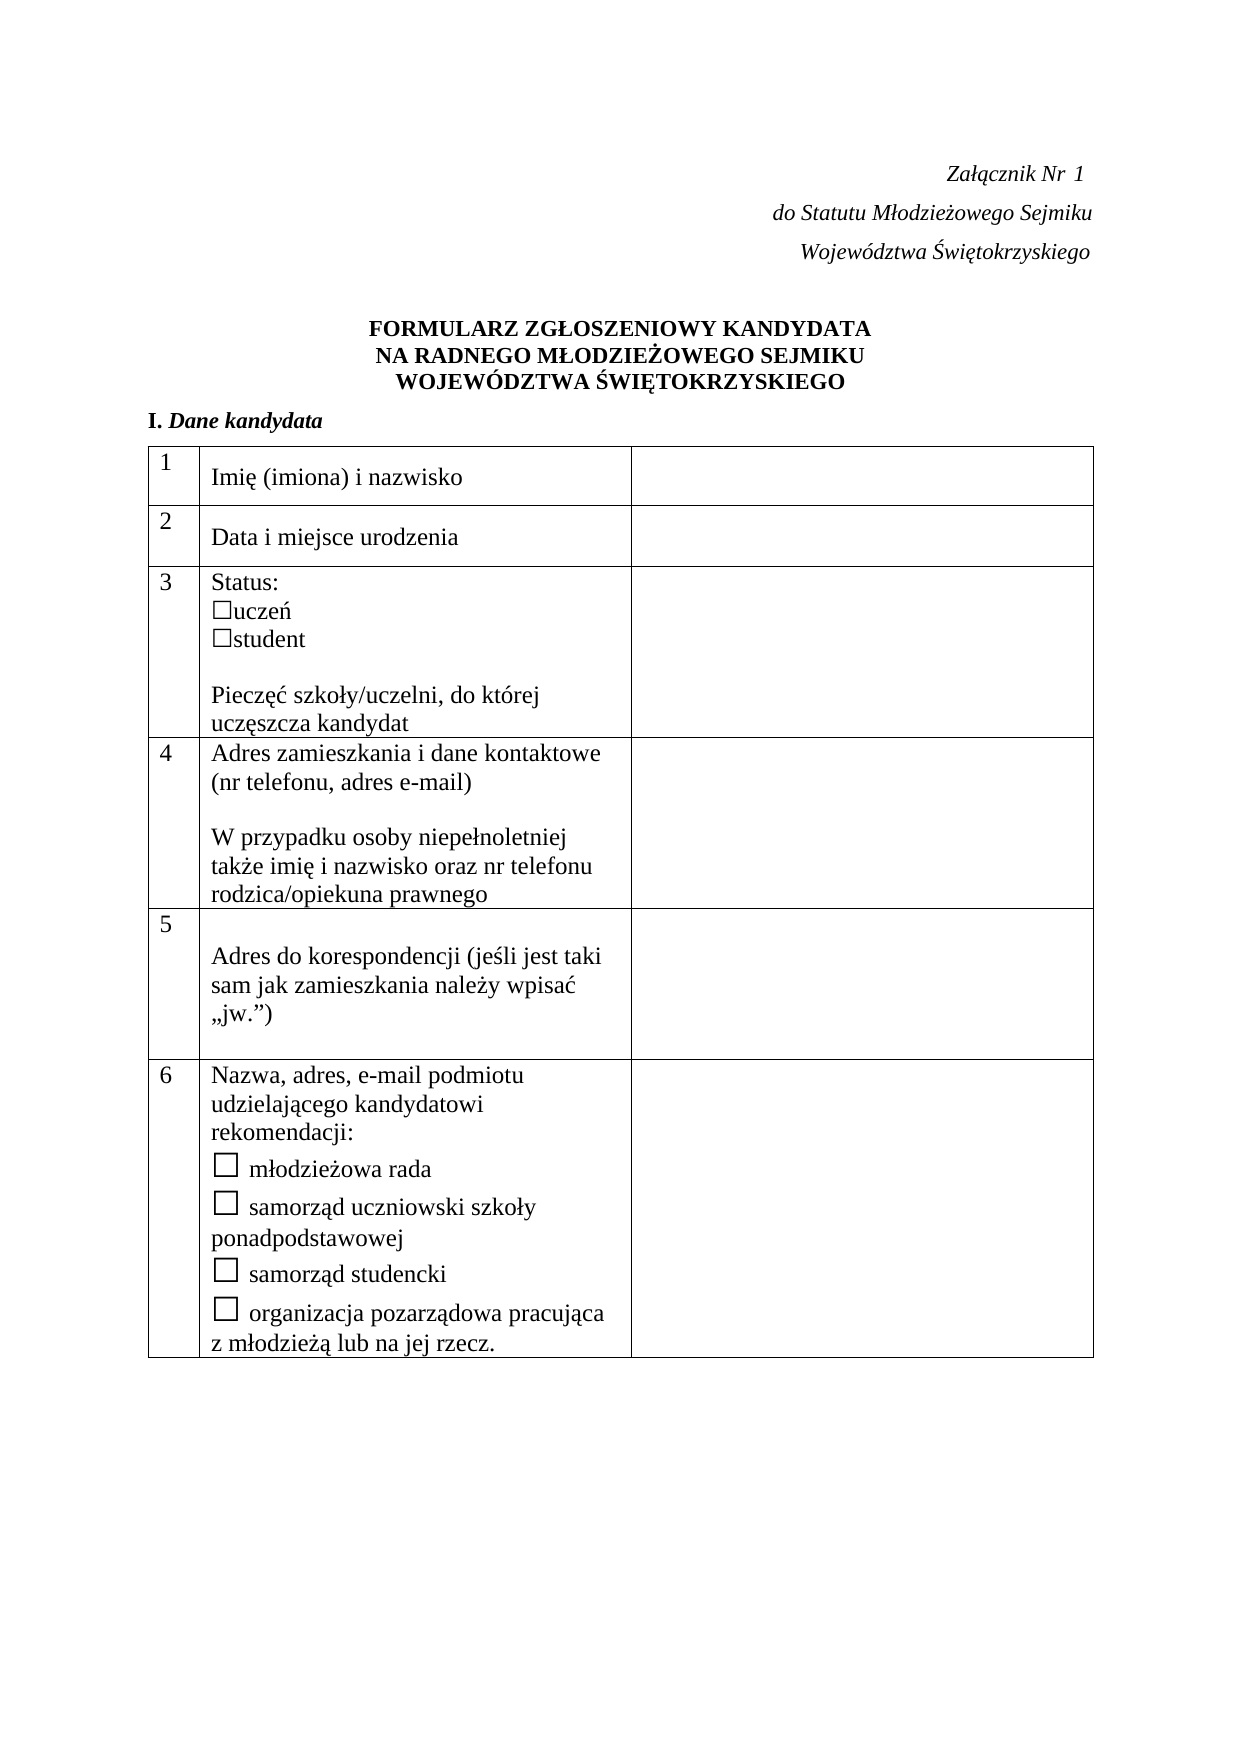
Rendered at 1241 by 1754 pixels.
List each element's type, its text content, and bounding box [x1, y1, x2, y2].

table_cell 5 [149, 909, 199, 1059]
table_header 1 [149, 447, 199, 505]
table_cell 4 [149, 738, 199, 908]
table_cell Data i miejsce urodzenia [200, 506, 631, 566]
table_header [632, 447, 1093, 505]
text Województwa Świętokrzyskiego [177, 238, 1093, 264]
table_header Imię (imiona) i nazwisko [200, 447, 631, 505]
table_cell Adres zamieszkania i dane kontaktowe (nr telefonu, adres e-mail) W przypadku osoby niepełnoletniej także imię i nazwisko oraz nr telefonu rodzica/opiekuna prawnego [200, 738, 631, 908]
table_cell [632, 1060, 1093, 1357]
text Załącznik Nr 1 [177, 160, 1093, 186]
table_cell 2 [149, 506, 199, 566]
text FORMULARZ ZGŁOSZENIOWY KANDYDATA NA RADNEGO MŁODZIEŻOWEGO SEJMIKU WOJEWÓDZTWA ŚWIĘTOKRZYSKIEGO [148, 316, 1093, 394]
table_cell [632, 506, 1093, 566]
table_cell 3 [149, 567, 199, 737]
table_cell [632, 567, 1093, 737]
table_cell [632, 909, 1093, 1059]
text I. Dane kandydata [148, 407, 1093, 433]
table_cell 6 [149, 1060, 199, 1357]
table_cell Status: ☐uczeń ☐student Pieczęć szkoły/uczelni, do której uczęszcza kandydat [200, 567, 631, 737]
text do Statutu Młodzieżowego Sejmiku [177, 199, 1093, 225]
table_cell Adres do korespondencji (jeśli jest taki sam jak zamieszkania należy wpisać „jw.”) [200, 909, 631, 1059]
table_cell [632, 738, 1093, 908]
table_cell Nazwa, adres, e-mail podmiotu udzielającego kandydatowi rekomendacji: ☐ młodzieżowa rada ☐ samorząd uczniowski szkoły ponadpodstawowej ☐ samorząd studencki ☐ organizacja pozarządowa pracująca z młodzieżą lub na jej rzecz. [200, 1060, 631, 1357]
